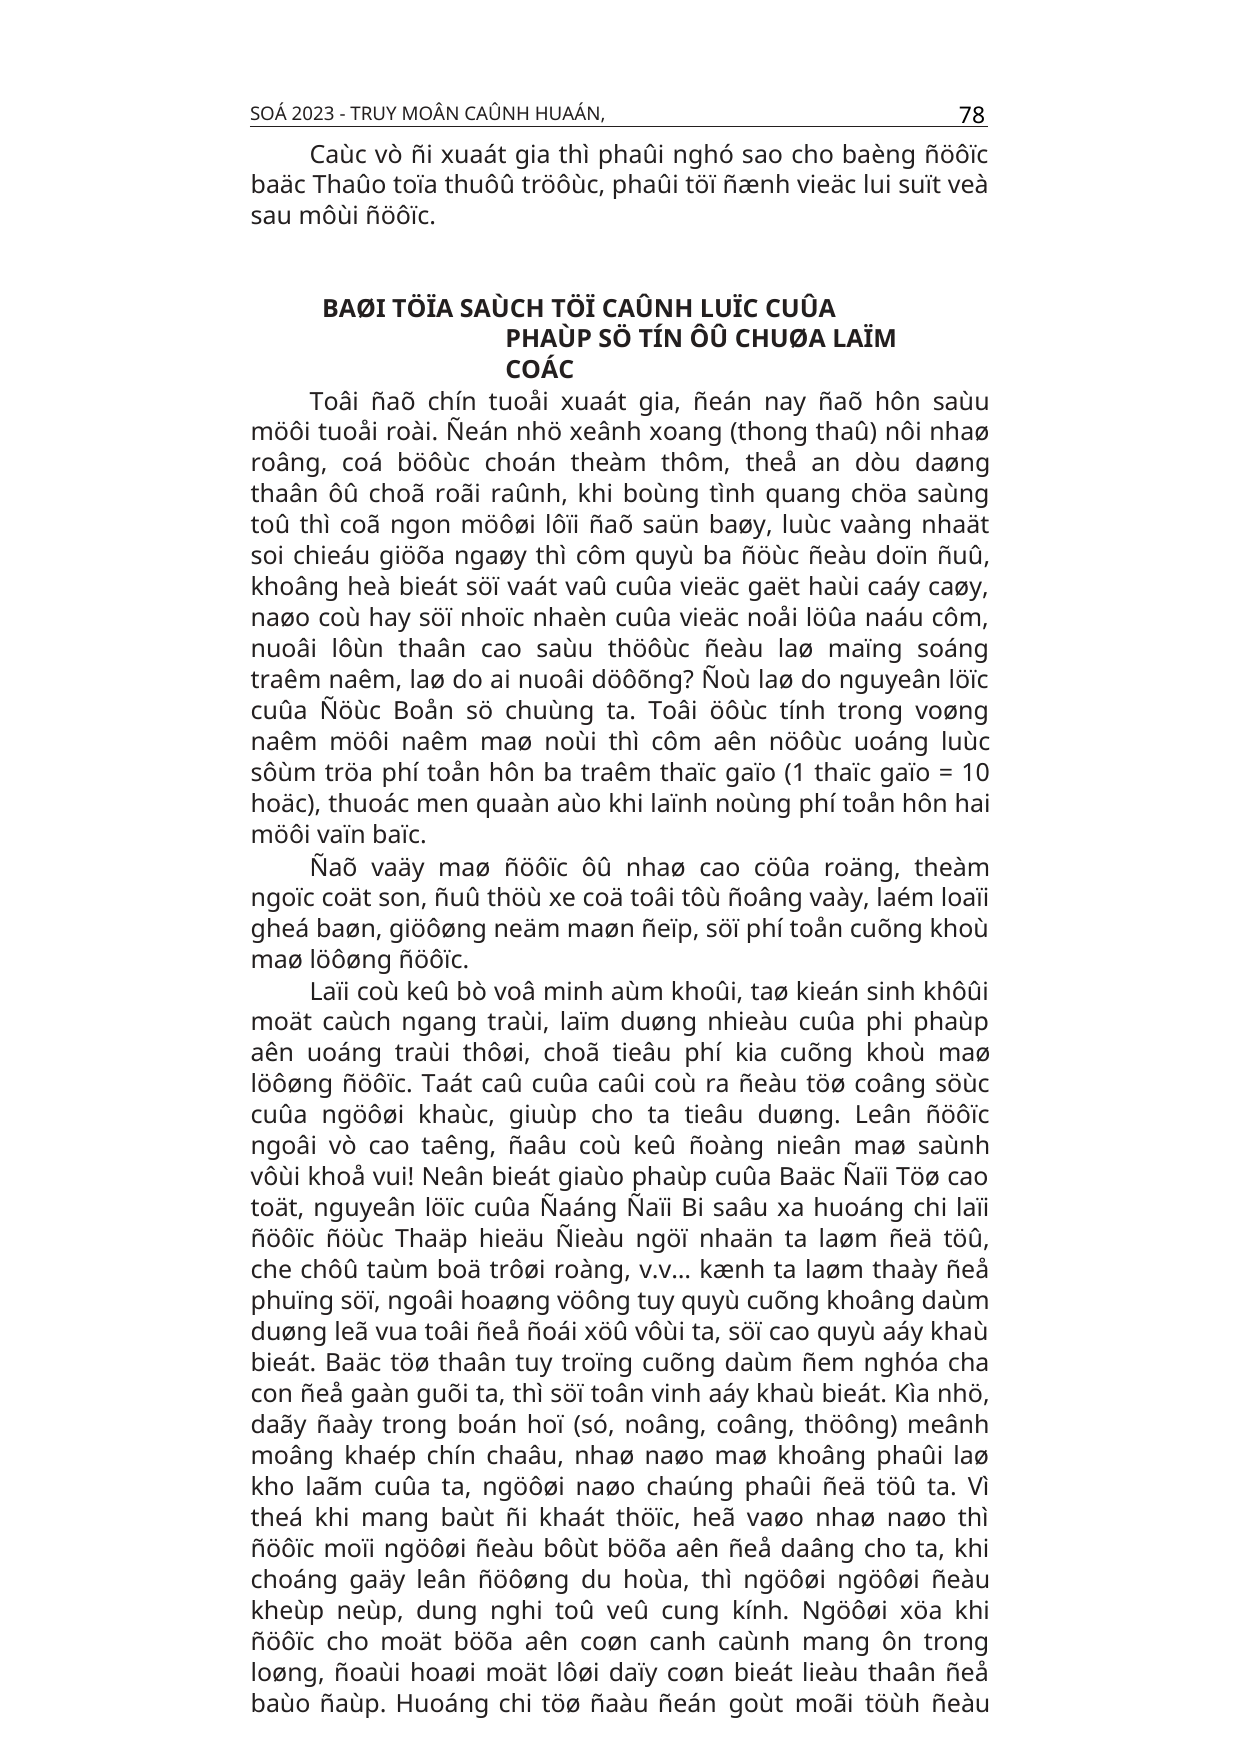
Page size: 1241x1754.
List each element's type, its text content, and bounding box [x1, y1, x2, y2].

subtitle BAØI TÖÏA SAÙCH TÖÏ CAÛNH LUÏC CUÛA PHAÙP SÖ TÍN ÔÛ CHUØA LAÏM COÁC [322, 293, 919, 385]
text Caùc vò ñi xuaát gia thì phaûi nghó sao cho baèng ñöôïc baäc Thaûo toïa thuôû tröôùc, phaûi töï ñænh vieäc lui suït veà sau môùi ñöôïc. [250, 138, 990, 231]
text Toâi ñaõ chín tuoåi xuaát gia, ñeán nay ñaõ hôn saùu möôi tuoåi roài. Ñeán nhö xeânh xoang (thong thaû) nôi nhaø roâng, coá böôùc choán theàm thôm, theå an dòu daøng thaân ôû choã roãi raûnh, khi boùng tình quang chöa saùng toû thì coã ngon möôøi lôïi ñaõ saün baøy, luùc vaàng nhaät soi chieáu giöõa ngaøy thì côm quyù ba ñöùc ñeàu doïn ñuû, khoâng heà bieát söï vaát vaû cuûa vieäc gaët haùi caáy caøy, naøo coù hay söï nhoïc nhaèn cuûa vieäc noåi löûa naáu côm, nuoâi lôùn thaân cao saùu thöôùc ñeàu laø maïng soáng traêm naêm, laø do ai nuoâi döôõng? Ñoù laø do nguyeân löïc cuûa Ñöùc Boån sö chuùng ta. Toâi öôùc tính trong voøng naêm möôi naêm maø noùi thì côm aên nöôùc uoáng luùc sôùm tröa phí toån hôn ba traêm thaïc gaïo (1 thaïc gaïo = 10 hoäc), thuoác men quaàn aùo khi laïnh noùng phí toån hôn hai möôi vaïn baïc. [250, 386, 990, 851]
text Ñaõ vaäy maø ñöôïc ôû nhaø cao cöûa roäng, theàm ngoïc coät son, ñuû thöù xe coä toâi tôù ñoâng vaày, laém loaïi gheá baøn, giöôøng neäm maøn ñeïp, söï phí toån cuõng khoù maø löôøng ñöôïc. [250, 851, 990, 975]
